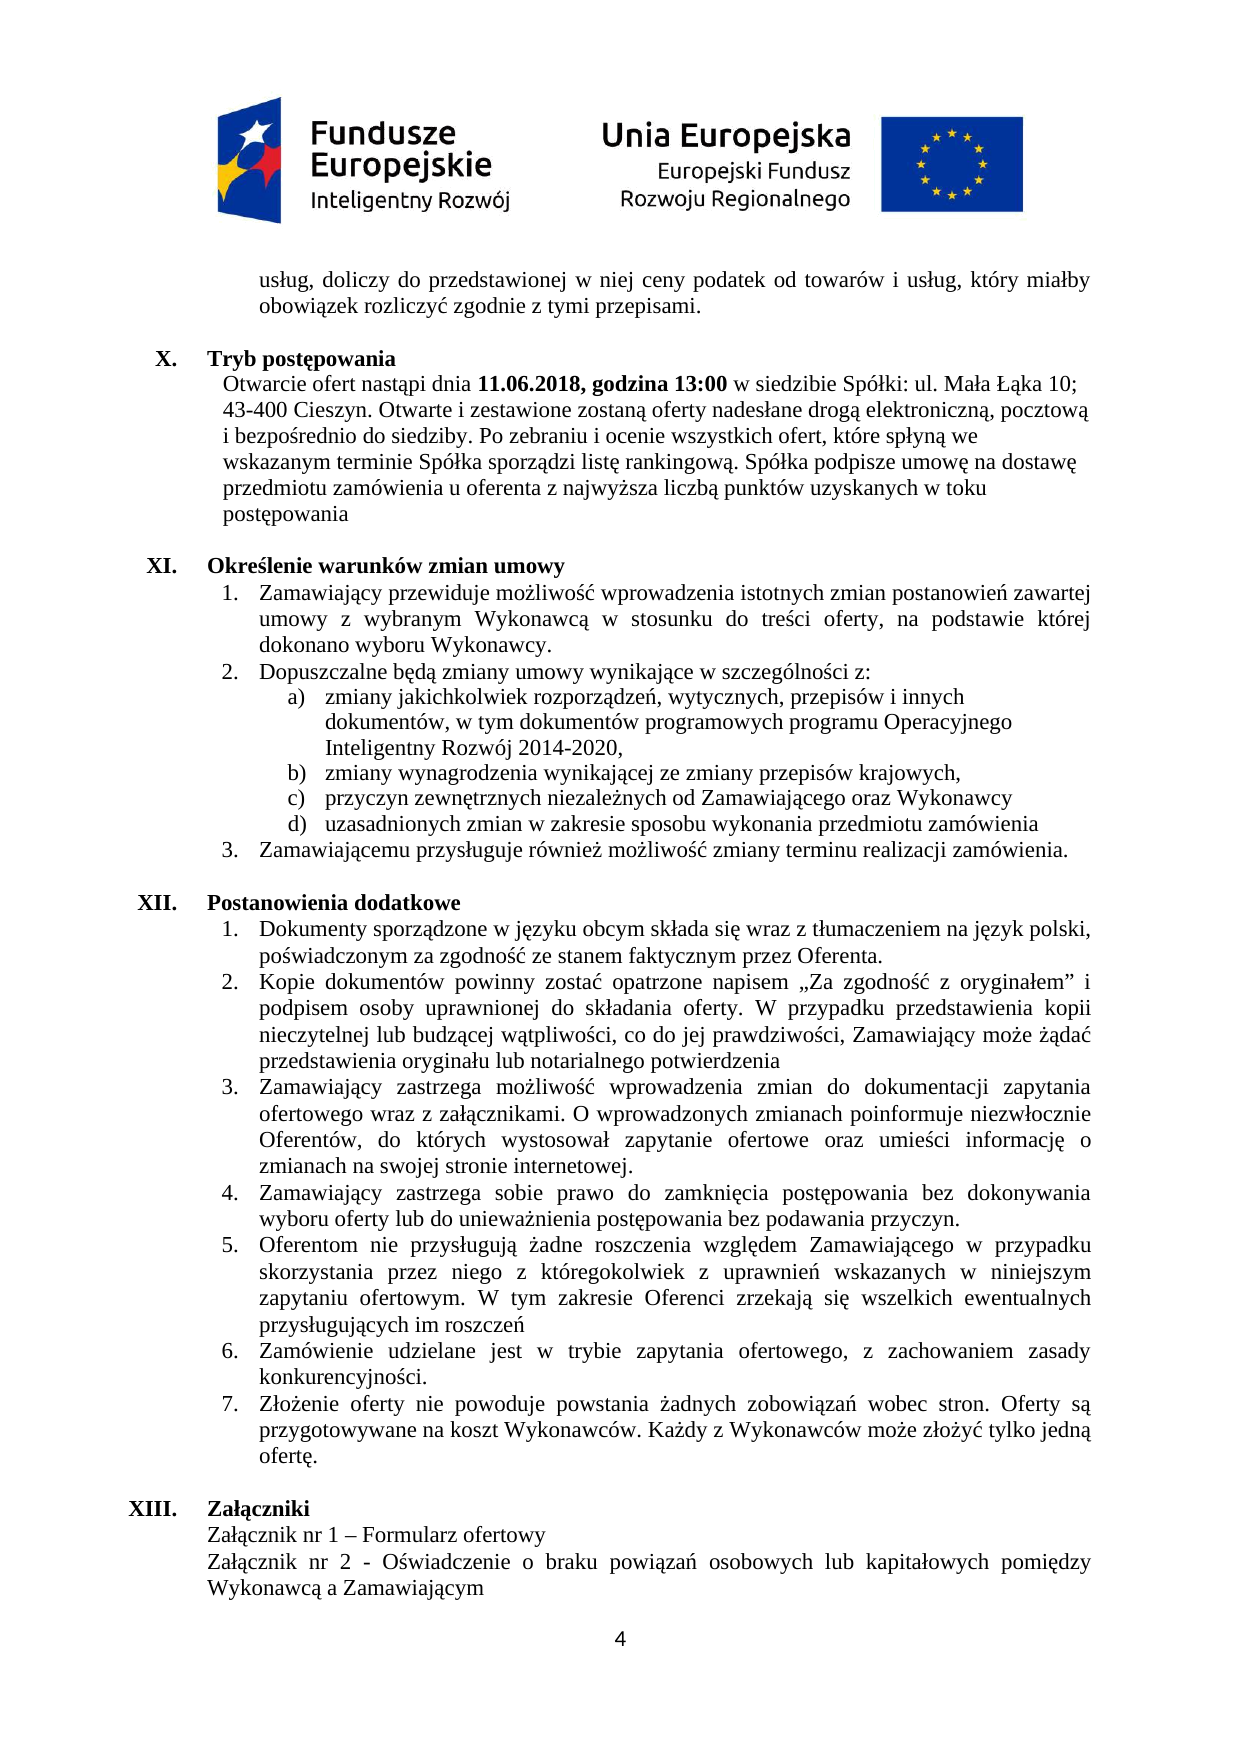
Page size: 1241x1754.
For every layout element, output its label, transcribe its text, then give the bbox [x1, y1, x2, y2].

list Złożenie oferty nie powoduje powstania żadnych zobowiązań wobec stron. Oferty są przygotowywane na koszt Wykonawców. Każdy z Wykonawców może złożyć tylko jedną ofertę. [221, 1390, 1092, 1469]
list Zamawiającemu przysługuje również możliwość zmiany terminu realizacji zamówienia. [221, 836, 1092, 863]
list Dopuszczalne będą zmiany umowy wynikające w szczególności z: [221, 658, 1092, 684]
list Otwarcie ofert nastąpi dnia 11.06.2018, godzina 13:00 w siedzibie Spółki: ul. Mała Łąka 10; 43-400 Cieszyn. Otwarte i zestawione zostaną oferty nadesłane drogą elektroniczną, pocztową i bezpośrednio do siedziby. Po zebraniu i ocenie wszystkich ofert, które spłyną we wskazanym terminie Spółka sporządzi listę rankingową. Spółka podpisze umowę na dostawę przedmiotu zamówienia u oferenta z najwyższa liczbą punktów uzyskanych w toku postępowania [223, 371, 1092, 526]
list Zamawiający zastrzega sobie prawo do zamknięcia postępowania bez dokonywania wyboru oferty lub do unieważnienia postępowania bez podawania przyczyn. [221, 1179, 1092, 1232]
list Określenie warunków zmian umowy [177, 552, 1092, 579]
list uzasadnionych zmian w zakresie sposobu wykonania przedmiotu zamówienia [288, 811, 1088, 836]
list Załączniki [177, 1495, 1092, 1521]
list przyczyn zewnętrznych niezależnych od Zamawiającego oraz Wykonawcy [287, 785, 1088, 811]
list zmiany wynagrodzenia wynikającej ze zmiany przepisów krajowych, [287, 760, 1088, 785]
list Zamówienie udzielane jest w trybie zapytania ofertowego, z zachowaniem zasady konkurencyjności. [221, 1337, 1092, 1390]
list Zamawiający przewiduje możliwość wprowadzenia istotnych zmian postanowień zawartej umowy z wybranym Wykonawcą w stosunku do treści oferty, na podstawie której dokonano wyboru Wykonawcy. [221, 579, 1092, 658]
picture [186, 65, 1054, 255]
list zmiany jakichkolwiek rozporządzeń, wytycznych, przepisów i innych dokumentów, w tym dokumentów programowych programu Operacyjnego Inteligentny Rozwój 2014-2020, [287, 684, 1088, 760]
list Załącznik nr 1 – Formularz ofertowy [207, 1521, 1092, 1548]
list Tryb postępowania [177, 345, 1092, 371]
list Oferentom nie przysługują żadne roszczenia względem Zamawiającego w przypadku skorzystania przez niego z któregokolwiek z uprawnień wskazanych w niniejszym zapytaniu ofertowym. W tym zakresie Oferenci zrzekają się wszelkich ewentualnych przysługujących im roszczeń [221, 1232, 1092, 1337]
list Załącznik nr 2 - Oświadczenie o braku powiązań osobowych lub kapitałowych pomiędzy Wykonawcą a Zamawiającym [207, 1548, 1092, 1601]
list Kopie dokumentów powinny zostać opatrzone napisem „Za zgodność z oryginałem” i podpisem osoby uprawnionej do składania oferty. W przypadku przedstawienia kopii nieczytelnej lub budzącej wątpliwości, co do jej prawdziwości, Zamawiający może żądać przedstawienia oryginału lub notarialnego potwierdzenia [221, 968, 1092, 1073]
list Postanowienia dodatkowe [177, 889, 1092, 915]
list Zamawiający zastrzega możliwość wprowadzenia zmian do dokumentacji zapytania ofertowego wraz z załącznikami. O wprowadzonych zmianach poinformuje niezwłocznie Oferentów, do których wystosował zapytanie ofertowe oraz umieści informację o zmianach na swojej stronie internetowej. [221, 1073, 1092, 1179]
list Dokumenty sporządzone w języku obcym składa się wraz z tłumaczeniem na język polski, poświadczonym za zgodność ze stanem faktycznym przez Oferenta. [221, 915, 1092, 968]
